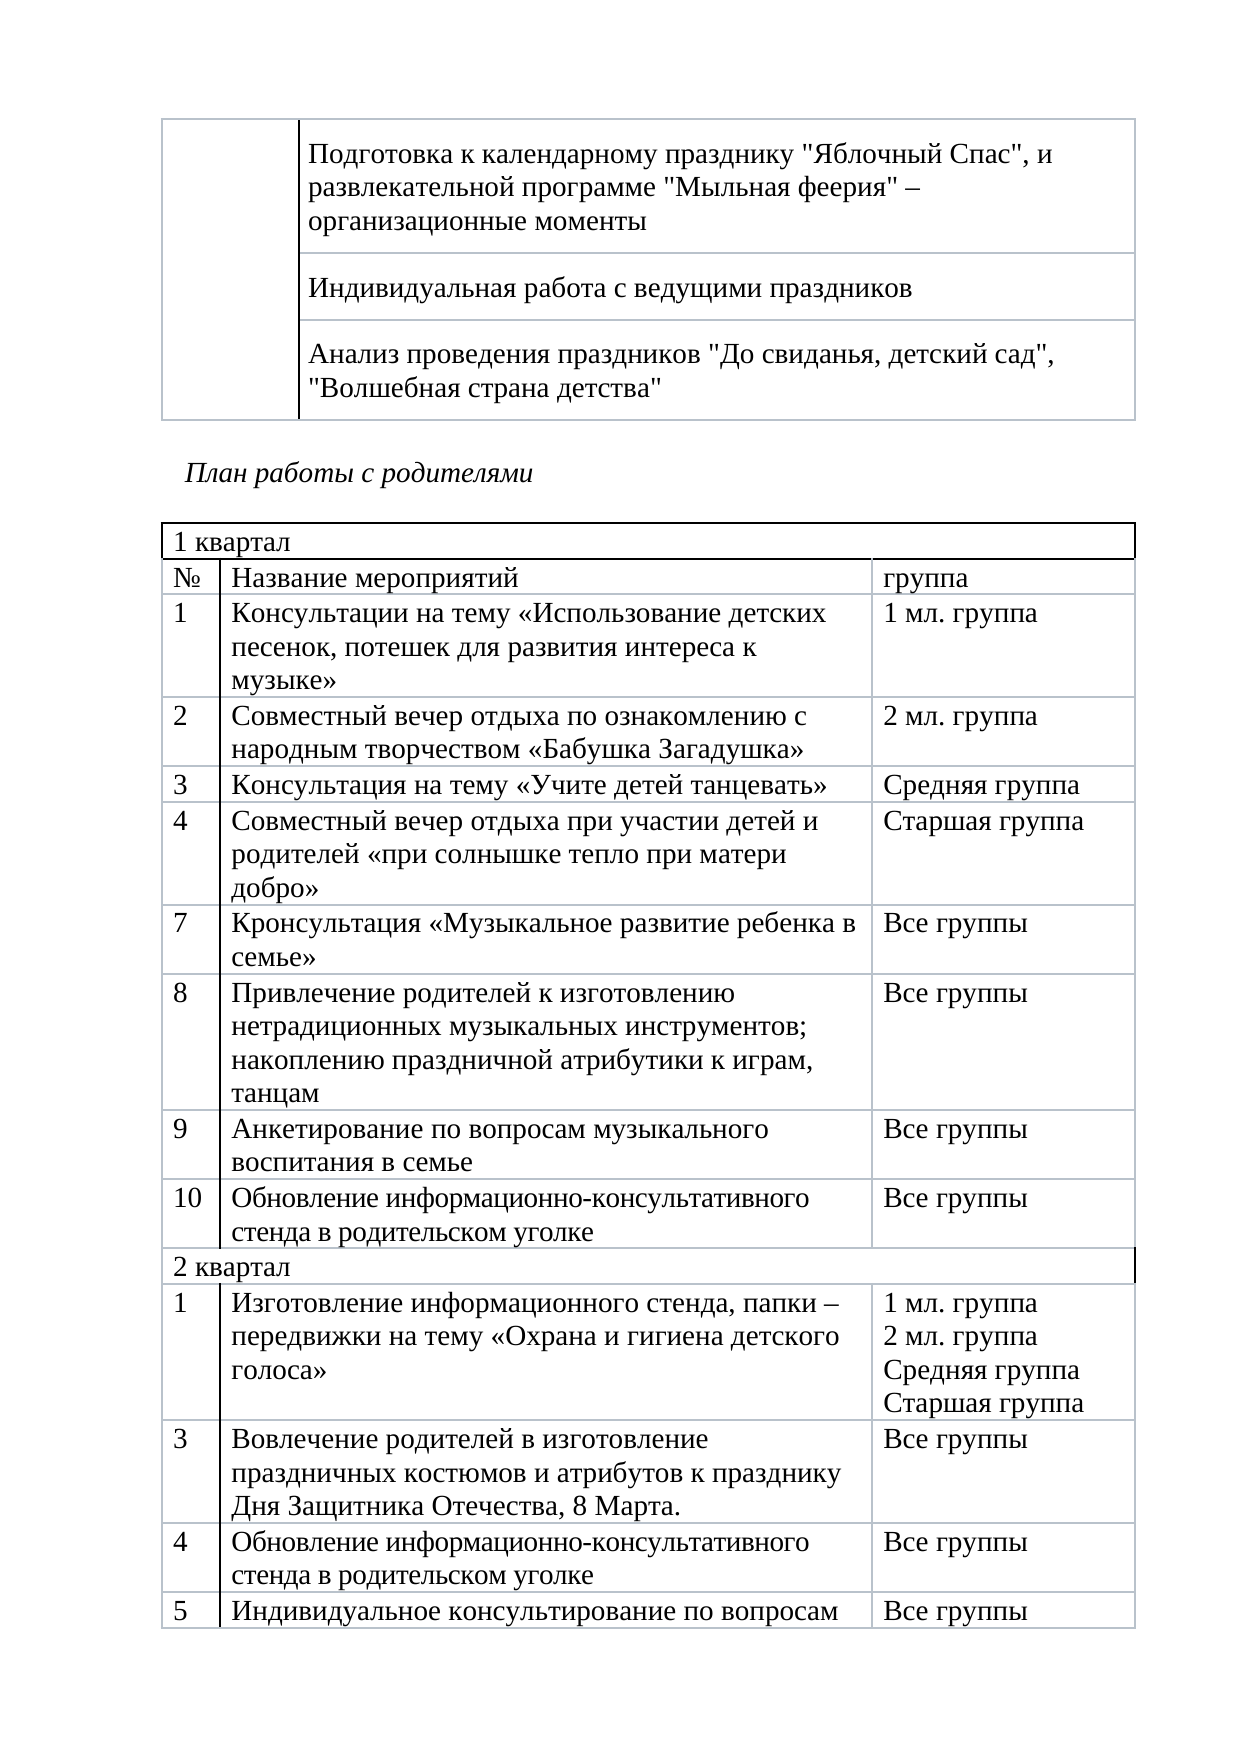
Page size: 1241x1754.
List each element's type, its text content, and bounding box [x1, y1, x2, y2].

table_cell Обновление информационно-консультативного стенда в родительском уголке [221, 1180, 871, 1247]
table_cell Все группы [873, 1524, 1134, 1591]
table_cell Кронсультация «Музыкальное развитие ребенка в семье» [221, 906, 871, 973]
table_cell Средняя группа [873, 767, 1134, 801]
table_cell Анализ проведения праздников "До свиданья, детский сад", "Волшебная страна детства" [300, 321, 1134, 419]
table_cell Все группы [873, 1421, 1134, 1522]
table_cell Все группы [873, 1180, 1134, 1247]
table_cell Вовлечение родителей в изготовление праздничных костюмов и атрибутов к празднику Дня Защитника Отечества, 8 Марта. [221, 1421, 871, 1522]
table_cell 1 мл. группа 2 мл. группа Средняя группа Старшая группа [873, 1285, 1134, 1419]
table_cell 4 [163, 1524, 219, 1591]
table_cell 1 [163, 1285, 219, 1419]
text План работы с родителями [177, 455, 1152, 488]
table_cell Изготовление информационного стенда, папки – передвижки на тему «Охрана и гигиена детского голоса» [221, 1285, 871, 1419]
table_cell 10 [163, 1180, 219, 1247]
table_cell Совместный вечер отдыха по ознакомлению с народным творчеством «Бабушка Загадушка» [221, 698, 871, 765]
table_cell 7 [163, 906, 219, 973]
table_cell Все группы [873, 975, 1134, 1109]
table_cell Подготовка к календарному празднику "Яблочный Спас", и развлекательной программе "Мыльная феерия" – организационные моменты [300, 120, 1134, 252]
table_cell 3 [163, 1421, 219, 1522]
table_cell Привлечение родителей к изготовлению нетрадиционных музыкальных инструментов; накоплению праздничной атрибутики к играм, танцам [221, 975, 871, 1109]
table_cell Старшая группа [873, 803, 1134, 903]
table_cell Все группы [873, 1111, 1134, 1178]
table_cell 8 [163, 975, 219, 1109]
table_cell 5 [163, 1593, 219, 1627]
table_cell Название мероприятий [221, 560, 871, 593]
table_header 1 квартал [163, 524, 1134, 558]
table_cell группа [873, 560, 1134, 593]
table_cell Анкетирование по вопросам музыкального воспитания в семье [221, 1111, 871, 1178]
table_cell Консультации на тему «Использование детских песенок, потешек для развития интереса к музыке» [221, 595, 871, 696]
table_cell Совместный вечер отдыха при участии детей и родителей «при солнышке тепло при матери добро» [221, 803, 871, 903]
table_cell Все группы [873, 1593, 1134, 1627]
table_cell 2 квартал [163, 1249, 1134, 1283]
table_cell Все группы [873, 906, 1134, 973]
table_cell 9 [163, 1111, 219, 1178]
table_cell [221, 1593, 871, 1627]
table_cell Обновление информационно-консультативного стенда в родительском уголке [221, 1524, 871, 1591]
table_cell Индивидуальная работа с ведущими праздников [300, 254, 1134, 319]
table_cell 2 [163, 698, 219, 765]
table_cell Консультация на тему «Учите детей танцевать» [221, 767, 871, 801]
table_cell 4 [163, 803, 219, 903]
table_cell № [163, 560, 219, 593]
table_cell 2 мл. группа [873, 698, 1134, 765]
table_cell 1 мл. группа [873, 595, 1134, 696]
table_cell 1 [163, 595, 219, 696]
table_cell 3 [163, 767, 219, 801]
